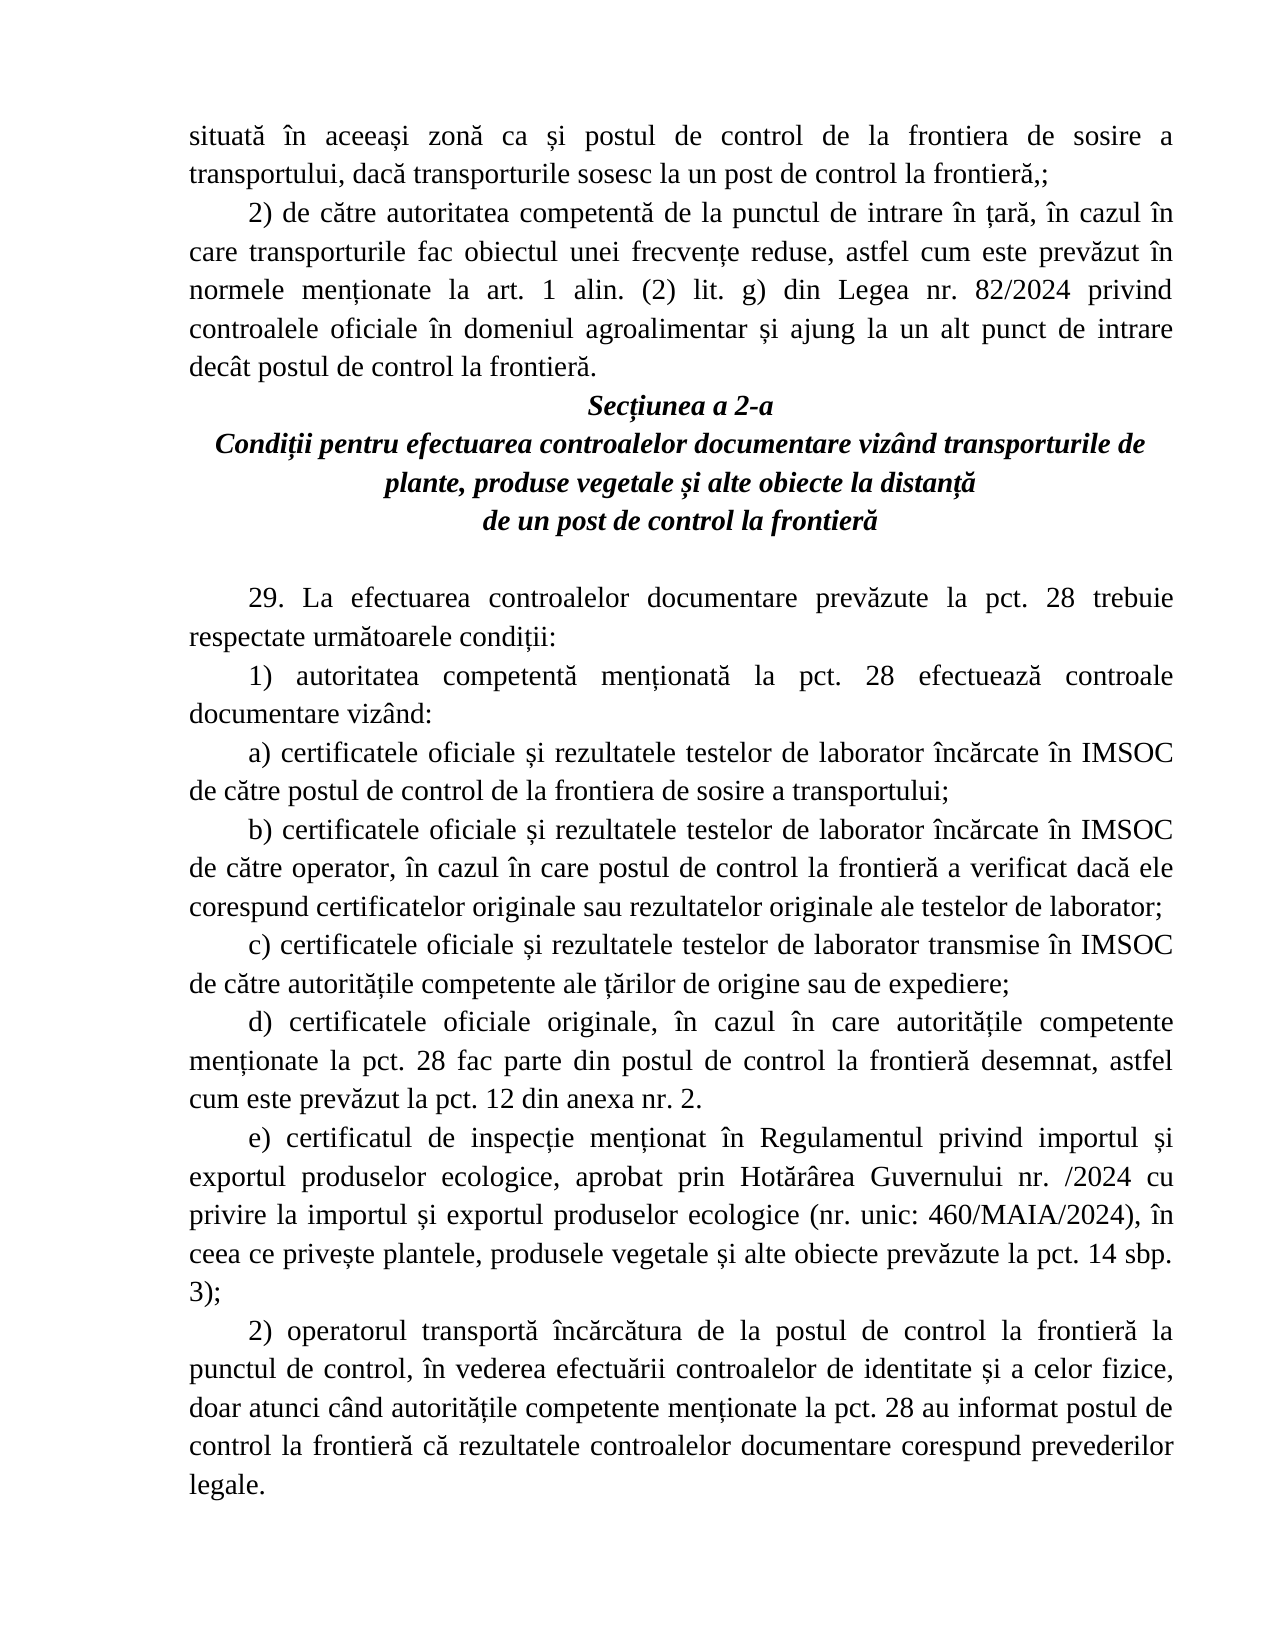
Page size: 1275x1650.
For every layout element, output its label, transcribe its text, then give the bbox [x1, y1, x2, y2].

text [189, 118, 1174, 190]
text 2) de către autoritatea competentă de la punctul de intrare în țară, în cazul în care transporturile fac obiectul unei frecvențe reduse, astfel cum este prevăzut în normele menționate la art. 1 alin. (2) lit. g) din Legea nr. 82/2024 privind controalele oficiale în domeniul agroalimentar și ajung la un alt punct de intrare decât postul de control la frontieră. [189, 195, 1174, 383]
text c) certificatele oficiale și rezultatele testelor de laborator transmise în IMSOC de către autoritățile competente ale țărilor de origine sau de expediere; [189, 927, 1174, 999]
text Secțiunea a 2-a [189, 388, 1174, 421]
text e) certificatul de inspecție menționat în Regulamentul privind importul și exportul produselor ecologice, aprobat prin Hotărârea Guvernului nr. /2024 cu privire la importul și exportul produselor ecologice (nr. unic: 460/MAIA/2024), în ceea ce privește plantele, produsele vegetale și alte obiecte prevăzute la pct. 14 sbp. 3); [189, 1120, 1174, 1308]
text d) certificatele oficiale originale, în cazul în care autoritățile competente menționate la pct. 28 fac parte din postul de control la frontieră desemnat, astfel cum este prevăzut la pct. 12 din anexa nr. 2. [189, 1004, 1174, 1115]
text b) certificatele oficiale și rezultatele testelor de laborator încărcate în IMSOC de către operator, în cazul în care postul de control la frontieră a verificat dacă ele corespund certificatelor originale sau rezultatelor originale ale testelor de laborator; [189, 812, 1174, 922]
text a) certificatele oficiale și rezultatele testelor de laborator încărcate în IMSOC de către postul de control de la frontiera de sosire a transportului; [189, 735, 1174, 807]
text 1) autoritatea competentă menționată la pct. 28 efectuează controale documentare vizând: [189, 658, 1174, 730]
text 29. La efectuarea controalelor documentare prevăzute la pct. 28 trebuie respectate următoarele condiții: [189, 581, 1174, 653]
text Condiții pentru efectuarea controalelor documentare vizând transporturile de plante, produse vegetale și alte obiecte la distanță [189, 426, 1174, 498]
text de un post de control la frontieră [189, 503, 1174, 537]
text 2) operatorul transportă încărcătura de la postul de control la frontieră la punctul de control, în vederea efectuării controalelor de identitate și a celor fizice, doar atunci când autoritățile competente menționate la pct. 28 au informat postul de control la frontieră că rezultatele controalelor documentare corespund prevederilor legale. [189, 1313, 1174, 1501]
